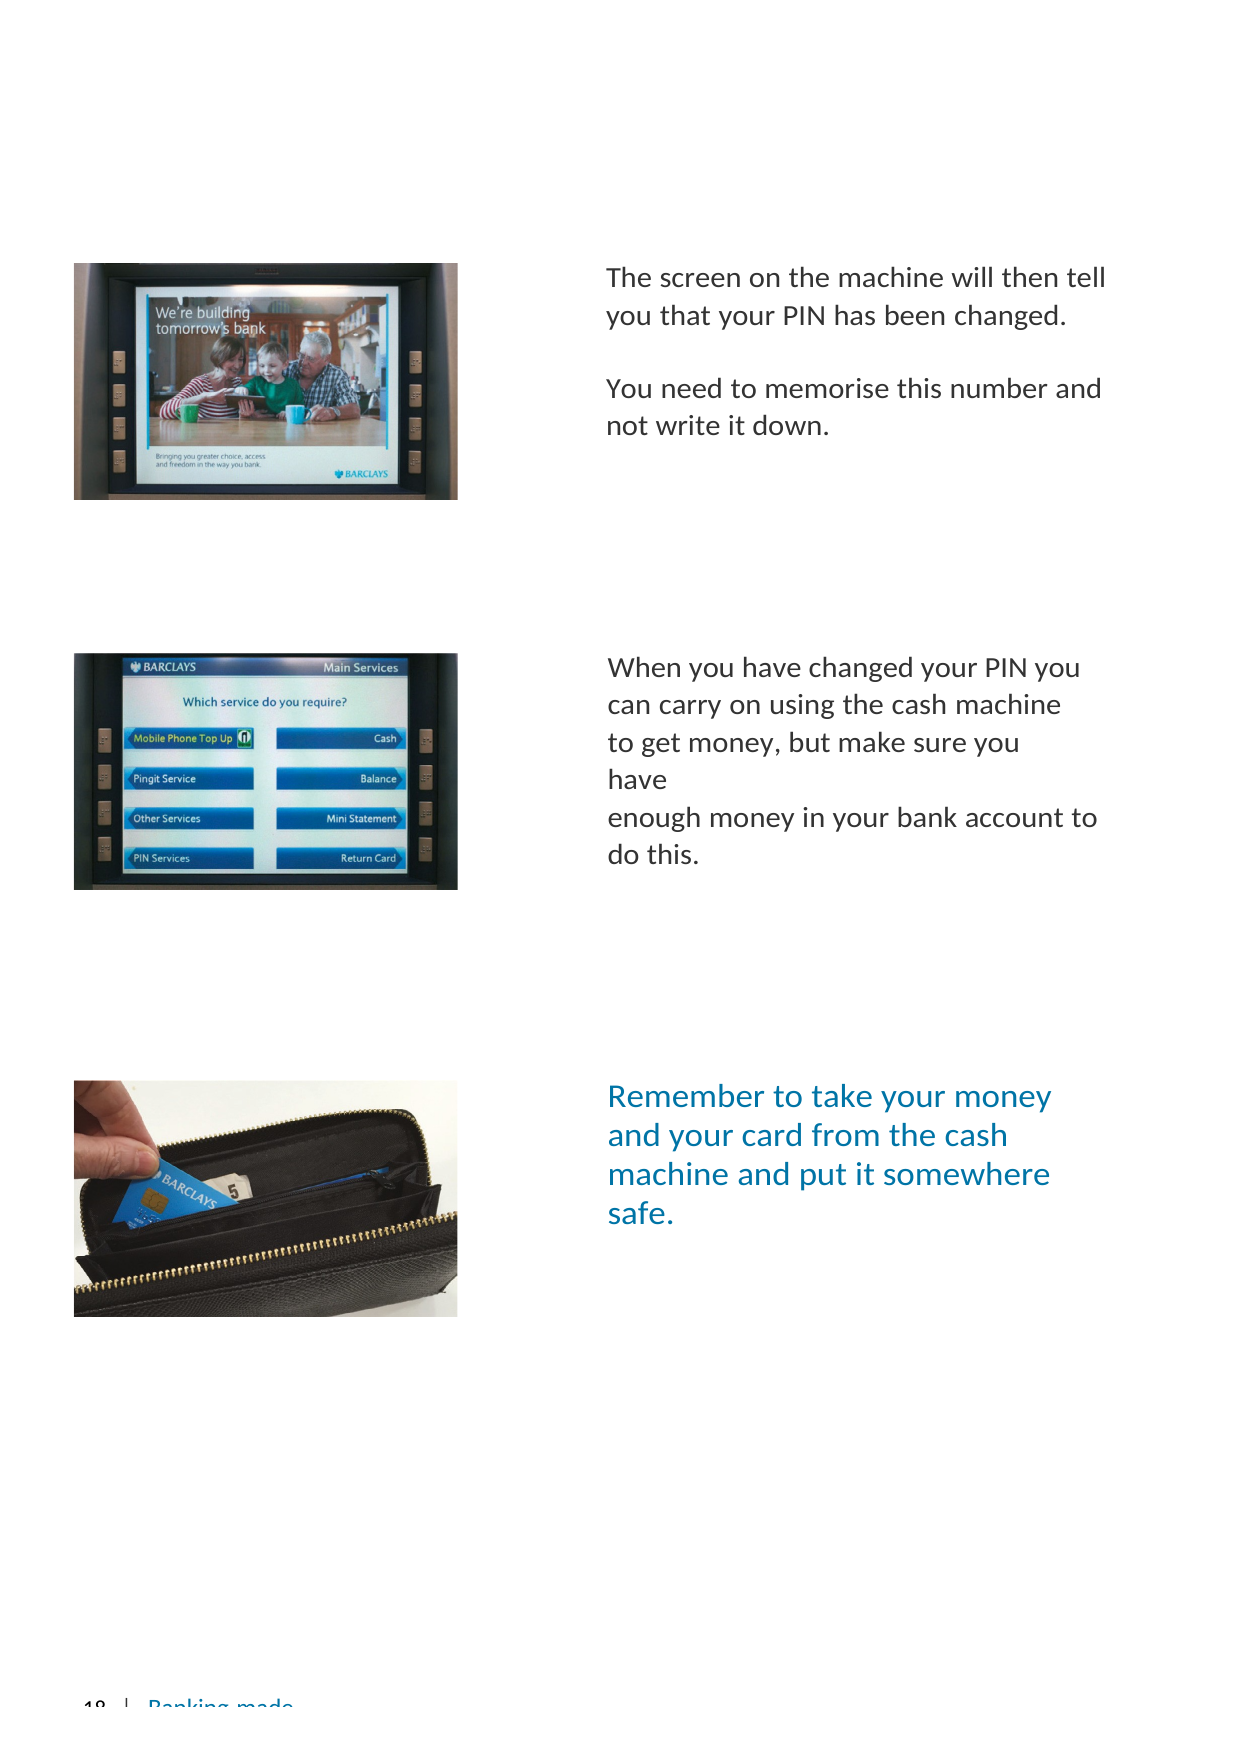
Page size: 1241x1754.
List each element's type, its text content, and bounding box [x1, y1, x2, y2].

text enough money in your bank account to do this. [607, 799, 1125, 872]
picture [73, 1080, 458, 1317]
text The screen on the machine will then tell you that your PIN has been changed. [606, 259, 1125, 332]
text Remember to take your money and your card from the cash machine and put it somewhere safe. [607, 1077, 1111, 1233]
text You need to memorise this number and not write it down. [606, 370, 1125, 443]
text When you have changed your PIN you can carry on using the cash machine to get money, but make sure you have [607, 649, 1083, 797]
picture [73, 263, 458, 500]
picture [73, 653, 458, 890]
